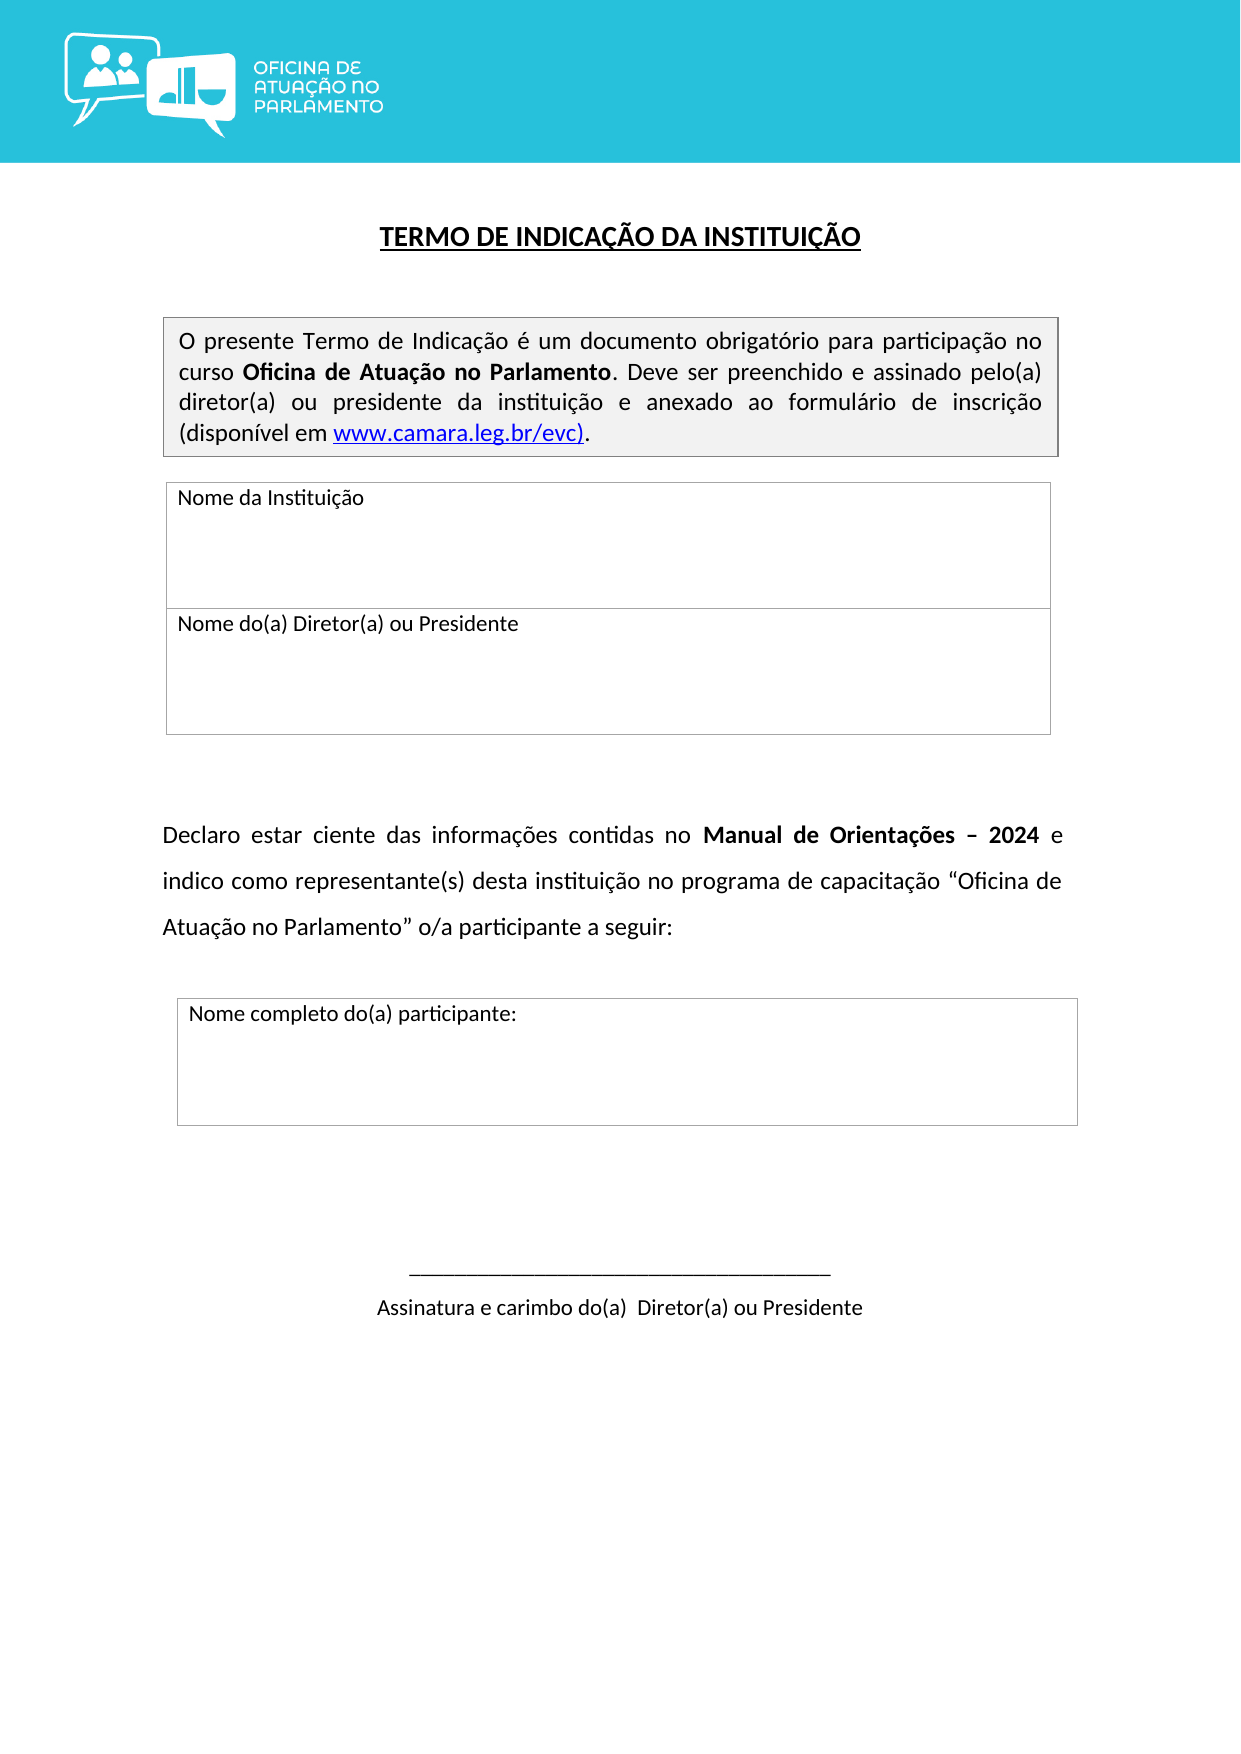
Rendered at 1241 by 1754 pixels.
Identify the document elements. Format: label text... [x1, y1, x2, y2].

text _____________________________________ [177, 1251, 1063, 1279]
table_cell Nome do(a) Diretor(a) ou Presidente [167, 609, 1050, 734]
table_header Nome completo do(a) participante: [178, 999, 1077, 1124]
text Assinatura e carimbo do(a) Diretor(a) ou Presidente [177, 1293, 1063, 1321]
text TERMO DE INDICAÇÃO DA INSTITUIÇÃO [177, 218, 1063, 254]
text Declaro estar ciente das informações contidas no Manual de Orientações – 2024 e indico como representante(s) desta instituição no programa de capacitação “Oficina de Atuação no Parlamento” o/a participante a seguir: [162, 819, 1063, 941]
table_header Nome da Instituição [167, 483, 1050, 608]
picture [0, 0, 1241, 163]
